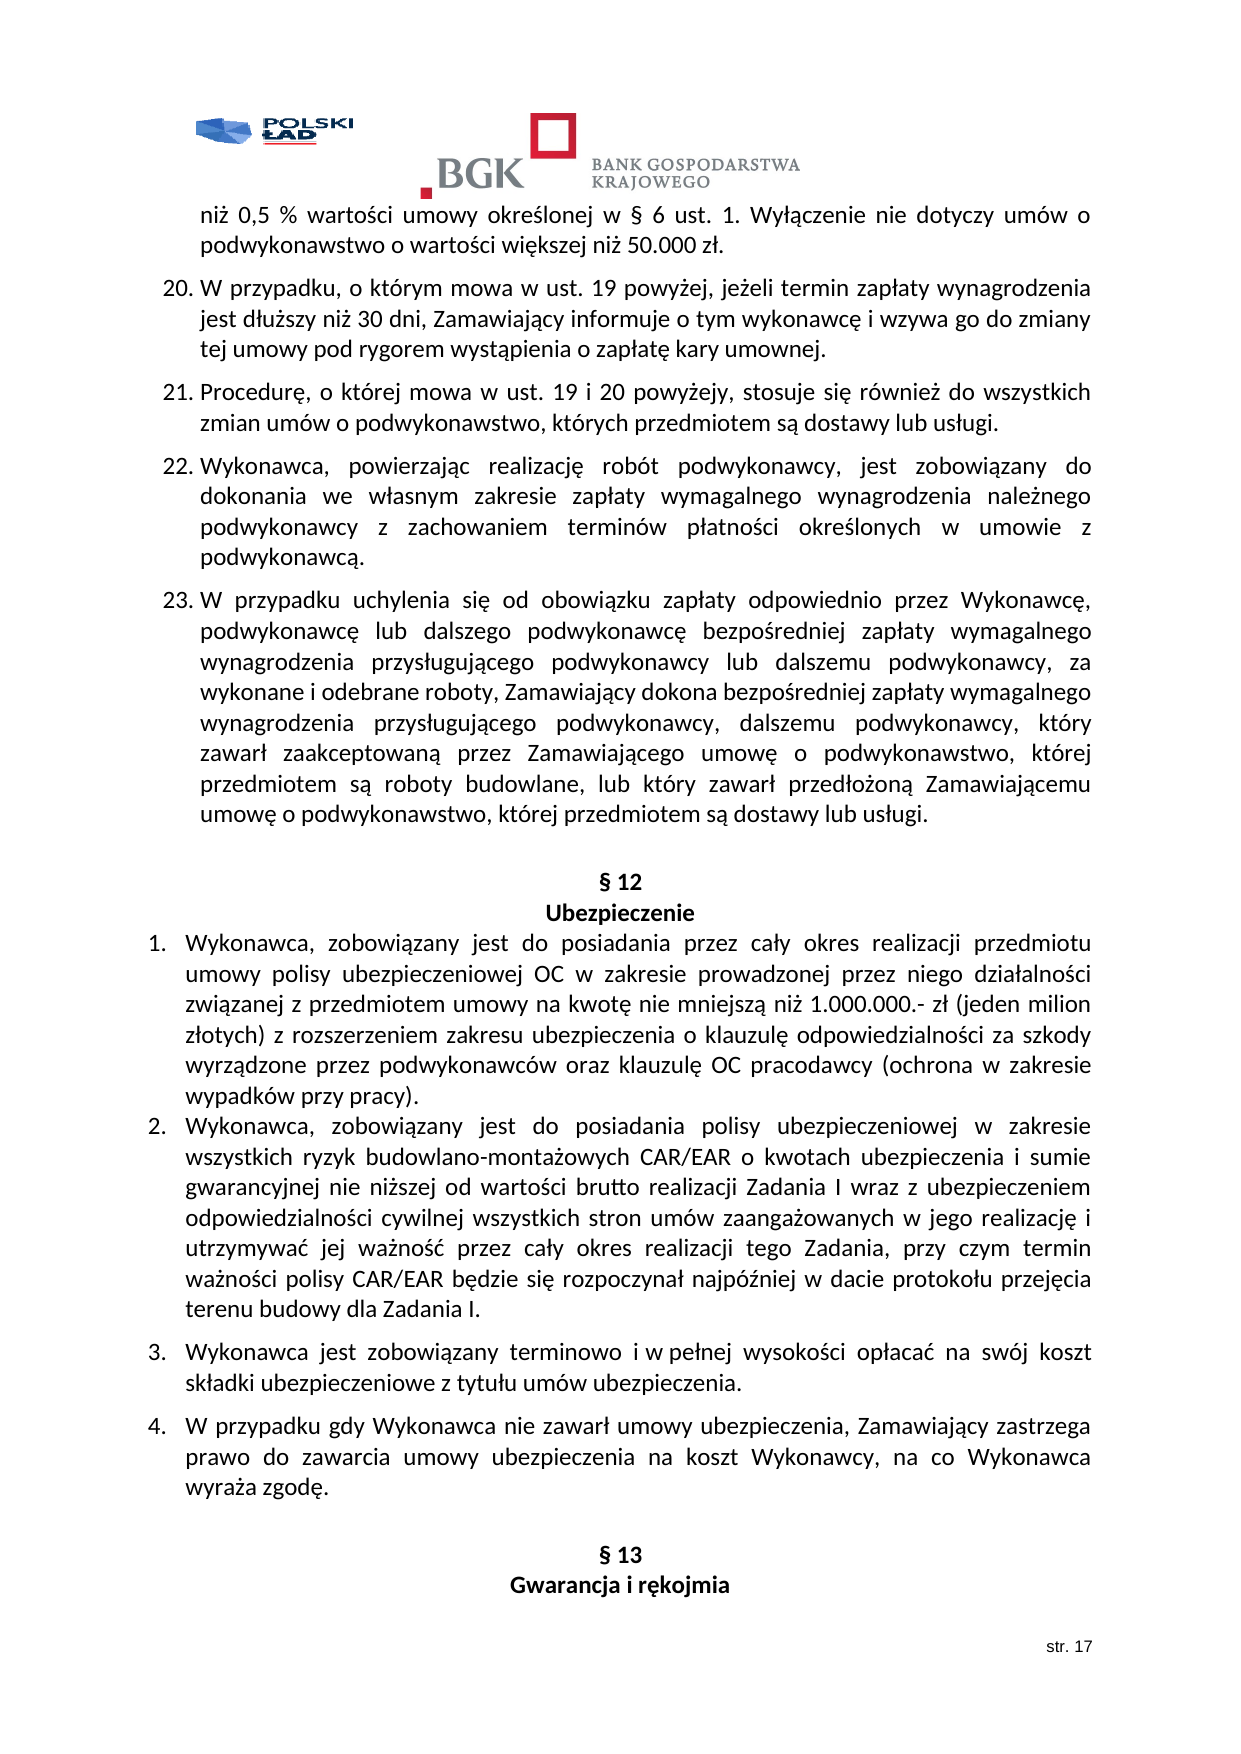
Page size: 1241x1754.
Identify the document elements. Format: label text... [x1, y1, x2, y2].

text § 12 [148, 866, 1092, 897]
list W przypadku, o którym mowa w ust. 19 powyżej, jeżeli termin zapłaty wynagrodzenia jest dłuższy niż 30 dni, Zamawiający informuje o tym wykonawcę i wzywa go do zmiany tej umowy pod rygorem wystąpienia o zapłatę kary umownej. [162, 272, 1092, 364]
list Procedurę, o której mowa w ust. 19 i 20 powyżejy, stosuje się również do wszystkich zmian umów o podwykonawstwo, których przedmiotem są dostawy lub usługi. [162, 376, 1092, 437]
picture [420, 113, 800, 199]
text Ubezpieczenie [148, 897, 1092, 927]
list W przypadku uchylenia się od obowiązku zapłaty odpowiednio przez Wykonawcę, podwykonawcę lub dalszego podwykonawcę bezpośredniej zapłaty wymagalnego wynagrodzenia przysługującego podwykonawcy lub dalszemu podwykonawcy, za wykonane i odebrane roboty, Zamawiający dokona bezpośredniej zapłaty wymagalnego wynagrodzenia przysługującego podwykonawcy, dalszemu podwykonawcy, który zawarł zaakceptowaną przez Zamawiającego umowę o podwykonawstwo, której przedmiotem są roboty budowlane, lub który zawarł przedłożoną Zamawiającemu umowę o podwykonawstwo, której przedmiotem są dostawy lub usługi. [162, 584, 1092, 829]
list Wykonawca, zobowiązany jest do posiadania polisy ubezpieczeniowej w zakresie wszystkich ryzyk budowlano-montażowych CAR/EAR o kwotach ubezpieczenia i sumie gwarancyjnej nie niższej od wartości brutto realizacji Zadania I wraz z ubezpieczeniem odpowiedzialności cywilnej wszystkich stron umów zaangażowanych w jego realizację i utrzymywać jej ważność przez cały okres realizacji tego Zadania, przy czym termin ważności polisy CAR/EAR będzie się rozpoczynał najpóźniej w dacie protokołu przejęcia terenu budowy dla Zadania I. [148, 1110, 1092, 1324]
list Wykonawca jest zobowiązany terminowo i w pełnej wysokości opłacać na swój koszt składki ubezpieczeniowe z tytułu umów ubezpieczenia. [148, 1337, 1092, 1398]
list Wykonawca, powierzając realizację robót podwykonawcy, jest zobowiązany do dokonania we własnym zakresie zapłaty wymagalnego wynagrodzenia należnego podwykonawcy z zachowaniem terminów płatności określonych w umowie z podwykonawcą. [162, 450, 1092, 572]
text § 13 [148, 1539, 1092, 1570]
list W przypadku gdy Wykonawca nie zawarł umowy ubezpieczenia, Zamawiający zastrzega prawo do zawarcia umowy ubezpieczenia na koszt Wykonawcy, na co Wykonawca wyraża zgodę. [148, 1410, 1092, 1502]
text Gwarancja i rękojmia [148, 1570, 1092, 1600]
list Wykonawca, zobowiązany jest do posiadania przez cały okres realizacji przedmiotu umowy polisy ubezpieczeniowej OC w zakresie prowadzonej przez niego działalności związanej z przedmiotem umowy na kwotę nie mniejszą niż 1.000.000.- zł (jeden milion złotych) z rozszerzeniem zakresu ubezpieczenia o klauzulę odpowiedzialności za szkody wyrządzone przez podwykonawców oraz klauzulę OC pracodawcy (ochrona w zakresie wypadków przy pracy). [148, 927, 1092, 1110]
